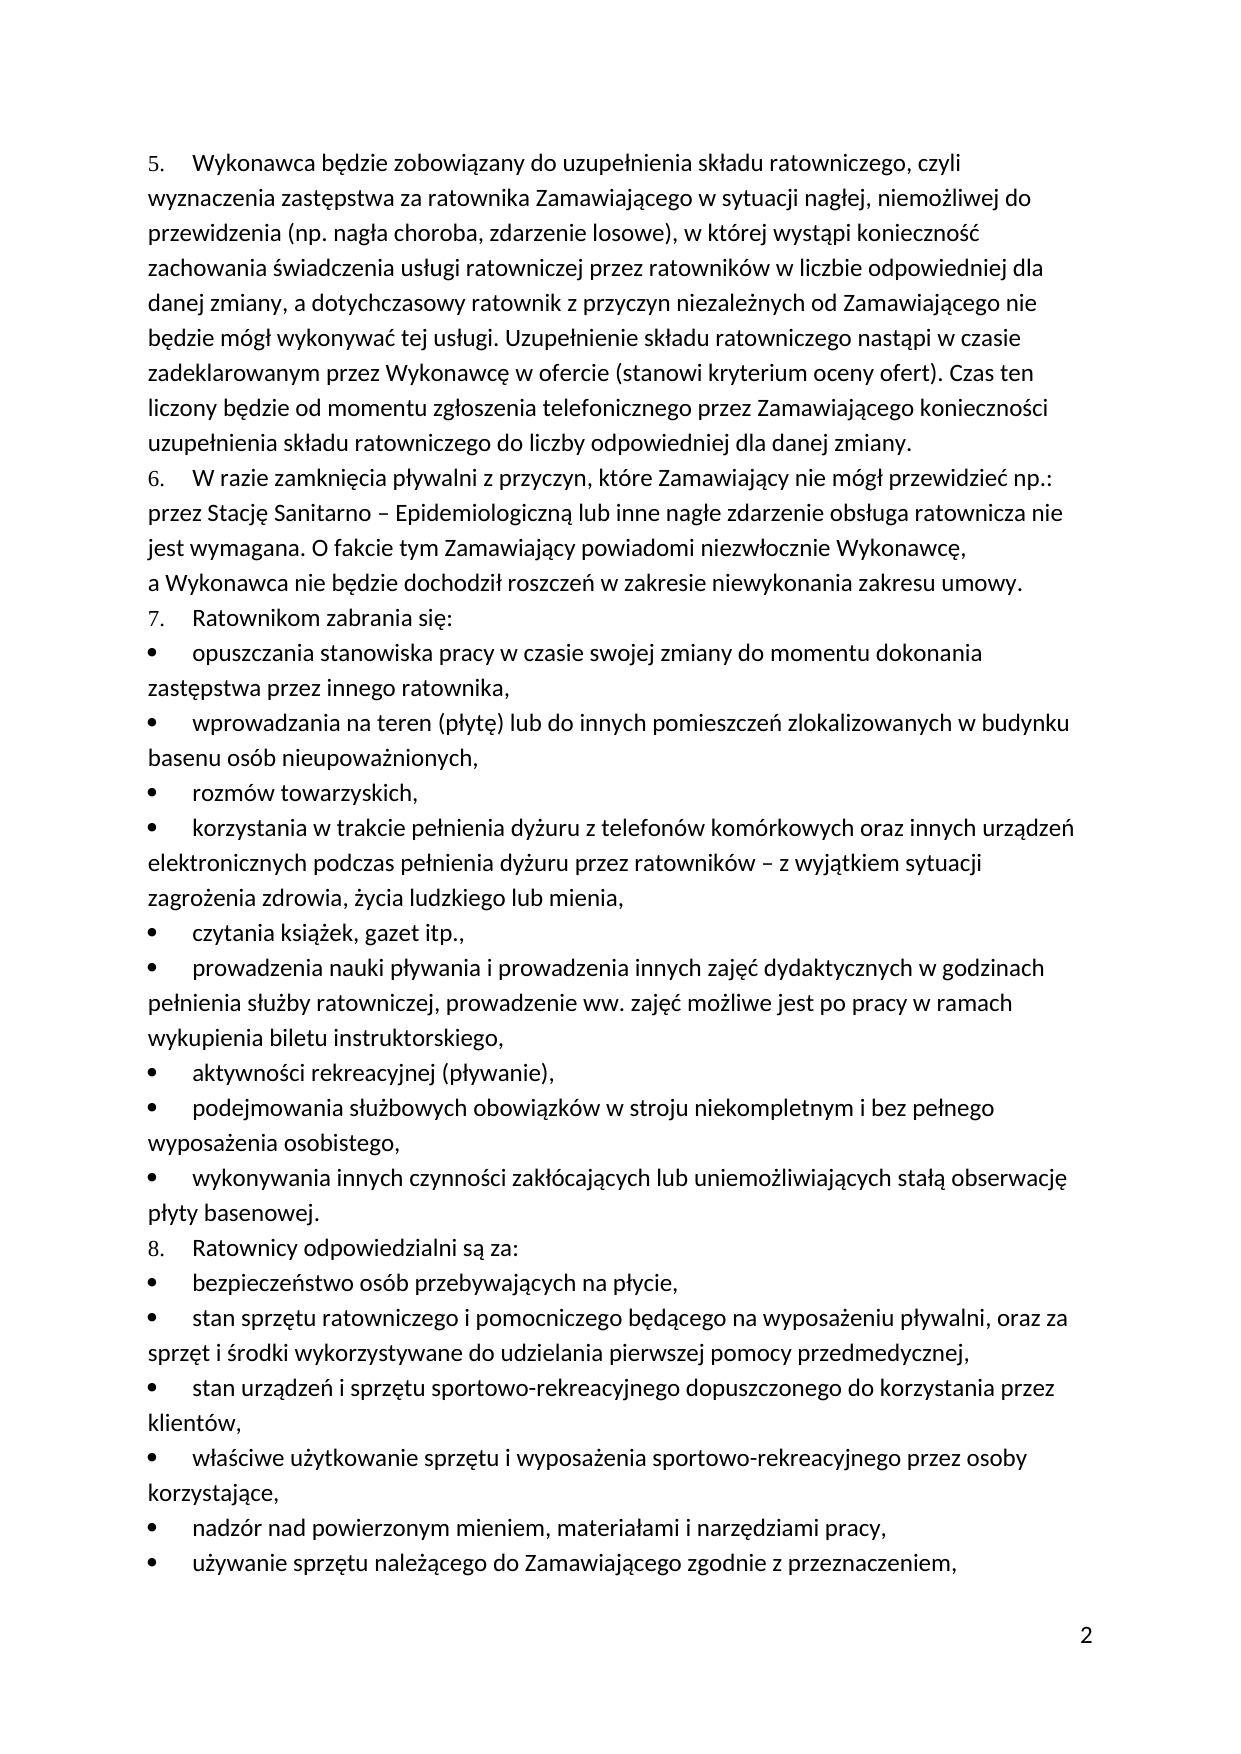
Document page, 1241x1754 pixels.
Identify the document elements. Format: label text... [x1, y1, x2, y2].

list opuszczania stanowiska pracy w czasie swojej zmiany do momentu dokonania zastępstwa przez innego ratownika, [148, 638, 1093, 703]
list podejmowania służbowych obowiązków w stroju niekompletnym i bez pełnego wyposażenia osobistego, [148, 1093, 1093, 1158]
list stan sprzętu ratowniczego i pomocniczego będącego na wyposażeniu pływalni, oraz za sprzęt i środki wykorzystywane do udzielania pierwszej pomocy przedmedycznej, [148, 1303, 1093, 1368]
list używanie sprzętu należącego do Zamawiającego zgodnie z przeznaczeniem, [148, 1548, 1093, 1578]
list stan urządzeń i sprzętu sportowo-rekreacyjnego dopuszczonego do korzystania przez klientów, [148, 1373, 1093, 1438]
list W razie zamknięcia pływalni z przyczyn, które Zamawiający nie mógł przewidzieć np.: przez Stację Sanitarno – Epidemiologiczną lub inne nagłe zdarzenie obsługa ratownicza nie jest wymagana. O fakcie tym Zamawiający powiadomi niezwłocznie Wykonawcę, a Wykonawca nie będzie dochodził roszczeń w zakresie niewykonania zakresu umowy. [148, 463, 1093, 598]
list Ratownikom zabrania się: [148, 603, 1093, 633]
list korzystania w trakcie pełnienia dyżuru z telefonów komórkowych oraz innych urządzeń elektronicznych podczas pełnienia dyżuru przez ratowników – z wyjątkiem sytuacji zagrożenia zdrowia, życia ludzkiego lub mienia, [148, 813, 1093, 913]
list czytania książek, gazet itp., [148, 918, 1093, 948]
list wprowadzania na teren (płytę) lub do innych pomieszczeń zlokalizowanych w budynku basenu osób nieupoważnionych, [148, 708, 1093, 773]
list Wykonawca będzie zobowiązany do uzupełnienia składu ratowniczego, czyli wyznaczenia zastępstwa za ratownika Zamawiającego w sytuacji nagłej, niemożliwej do przewidzenia (np. nagła choroba, zdarzenie losowe), w której wystąpi konieczność zachowania świadczenia usługi ratowniczej przez ratowników w liczbie odpowiedniej dla danej zmiany, a dotychczasowy ratownik z przyczyn niezależnych od Zamawiającego nie będzie mógł wykonywać tej usługi. Uzupełnienie składu ratowniczego nastąpi w czasie zadeklarowanym przez Wykonawcę w ofercie (stanowi kryterium oceny ofert). Czas ten liczony będzie od momentu zgłoszenia telefonicznego przez Zamawiającego konieczności uzupełnienia składu ratowniczego do liczby odpowiedniej dla danej zmiany. [148, 148, 1093, 458]
list wykonywania innych czynności zakłócających lub uniemożliwiających stałą obserwację płyty basenowej. [148, 1163, 1093, 1228]
list właściwe użytkowanie sprzętu i wyposażenia sportowo-rekreacyjnego przez osoby korzystające, [148, 1443, 1093, 1508]
list rozmów towarzyskich, [148, 778, 1093, 808]
list nadzór nad powierzonym mieniem, materiałami i narzędziami pracy, [148, 1513, 1093, 1543]
list prowadzenia nauki pływania i prowadzenia innych zajęć dydaktycznych w godzinach pełnienia służby ratowniczej, prowadzenie ww. zajęć możliwe jest po pracy w ramach wykupienia biletu instruktorskiego, [148, 953, 1093, 1053]
list aktywności rekreacyjnej (pływanie), [148, 1058, 1093, 1088]
list bezpieczeństwo osób przebywających na płycie, [148, 1268, 1093, 1298]
list Ratownicy odpowiedzialni są za: [148, 1233, 1093, 1263]
